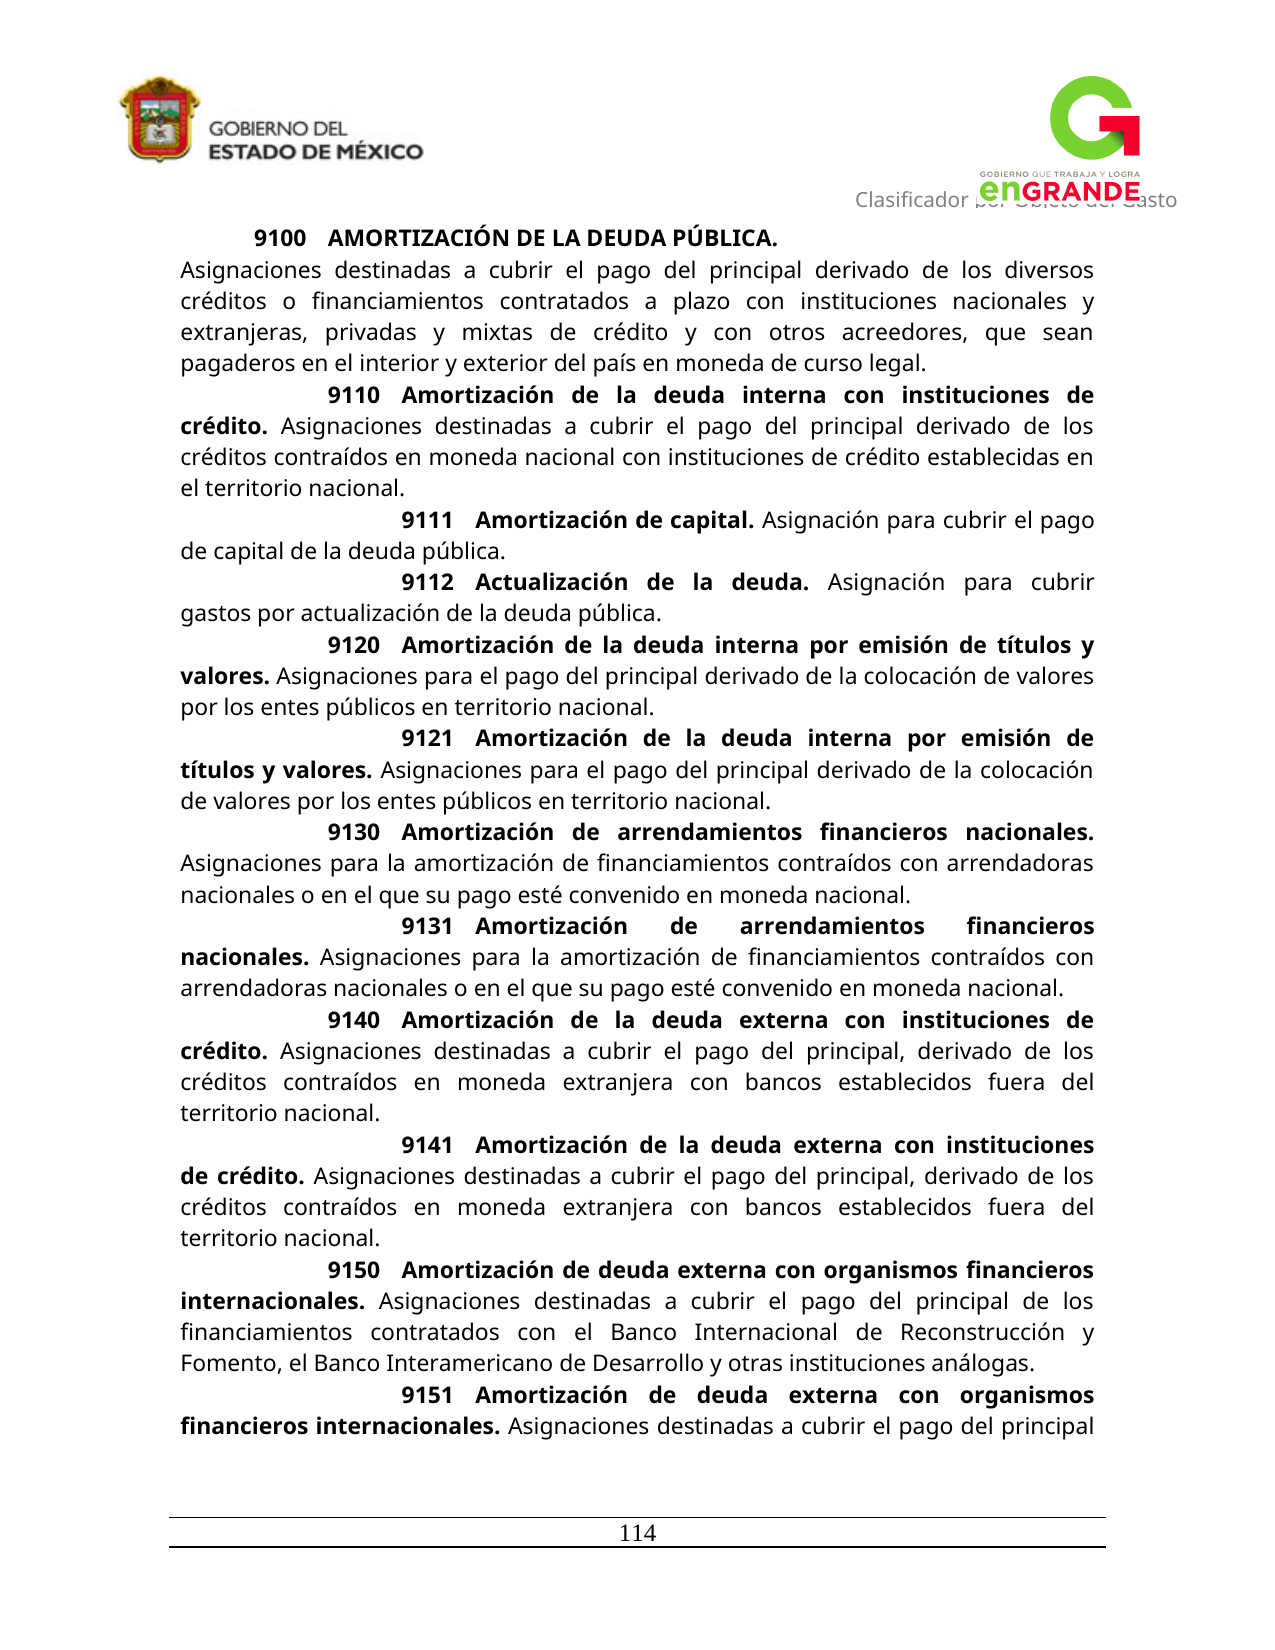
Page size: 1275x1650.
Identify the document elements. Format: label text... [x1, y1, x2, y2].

text 9111 Amortización de capital. Asignación para cubrir el pago de capital de la deuda pública. [180, 504, 1095, 566]
text 9130 Amortización de arrendamientos financieros nacionales. Asignaciones para la amortización de financiamientos contraídos con arrendadoras nacionales o en el que su pago esté convenido en moneda nacional. [180, 816, 1095, 910]
text 9112 Actualización de la deuda. Asignación para cubrir gastos por actualización de la deuda pública. [180, 566, 1095, 629]
picture [976, 73, 1142, 204]
text 9121 Amortización de la deuda interna por emisión de títulos y valores. Asignaciones para el pago del principal derivado de la colocación de valores por los entes públicos en territorio nacional. [180, 722, 1095, 816]
picture [116, 73, 425, 165]
text 9100 AMORTIZACIÓN DE LA DEUDA PÚBLICA. [180, 222, 1095, 254]
text 9150 Amortización de deuda externa con organismos financieros internacionales. Asignaciones destinadas a cubrir el pago del principal de los financiamientos contratados con el Banco Internacional de Reconstrucción y Fomento, el Banco Interamericano de Desarrollo y otras instituciones análogas. [180, 1254, 1095, 1379]
text 9131 Amortización de arrendamientos financieros nacionales. Asignaciones para la amortización de financiamientos contraídos con arrendadoras nacionales o en el que su pago esté convenido en moneda nacional. [180, 910, 1095, 1004]
text 9140 Amortización de la deuda externa con instituciones de crédito. Asignaciones destinadas a cubrir el pago del principal, derivado de los créditos contraídos en moneda extranjera con bancos establecidos fuera del territorio nacional. [180, 1004, 1095, 1129]
text 9141 Amortización de la deuda externa con instituciones de crédito. Asignaciones destinadas a cubrir el pago del principal, derivado de los créditos contraídos en moneda extranjera con bancos establecidos fuera del territorio nacional. [180, 1129, 1095, 1254]
text 9120 Amortización de la deuda interna por emisión de títulos y valores. Asignaciones para el pago del principal derivado de la colocación de valores por los entes públicos en territorio nacional. [180, 629, 1095, 722]
text Asignaciones destinadas a cubrir el pago del principal derivado de los diversos créditos o financiamientos contratados a plazo con instituciones nacionales y extranjeras, privadas y mixtas de crédito y con otros acreedores, que sean pagaderos en el interior y exterior del país en moneda de curso legal. [180, 254, 1095, 379]
text 9110 Amortización de la deuda interna con instituciones de crédito. Asignaciones destinadas a cubrir el pago del principal derivado de los créditos contraídos en moneda nacional con instituciones de crédito establecidas en el territorio nacional. [180, 379, 1095, 504]
